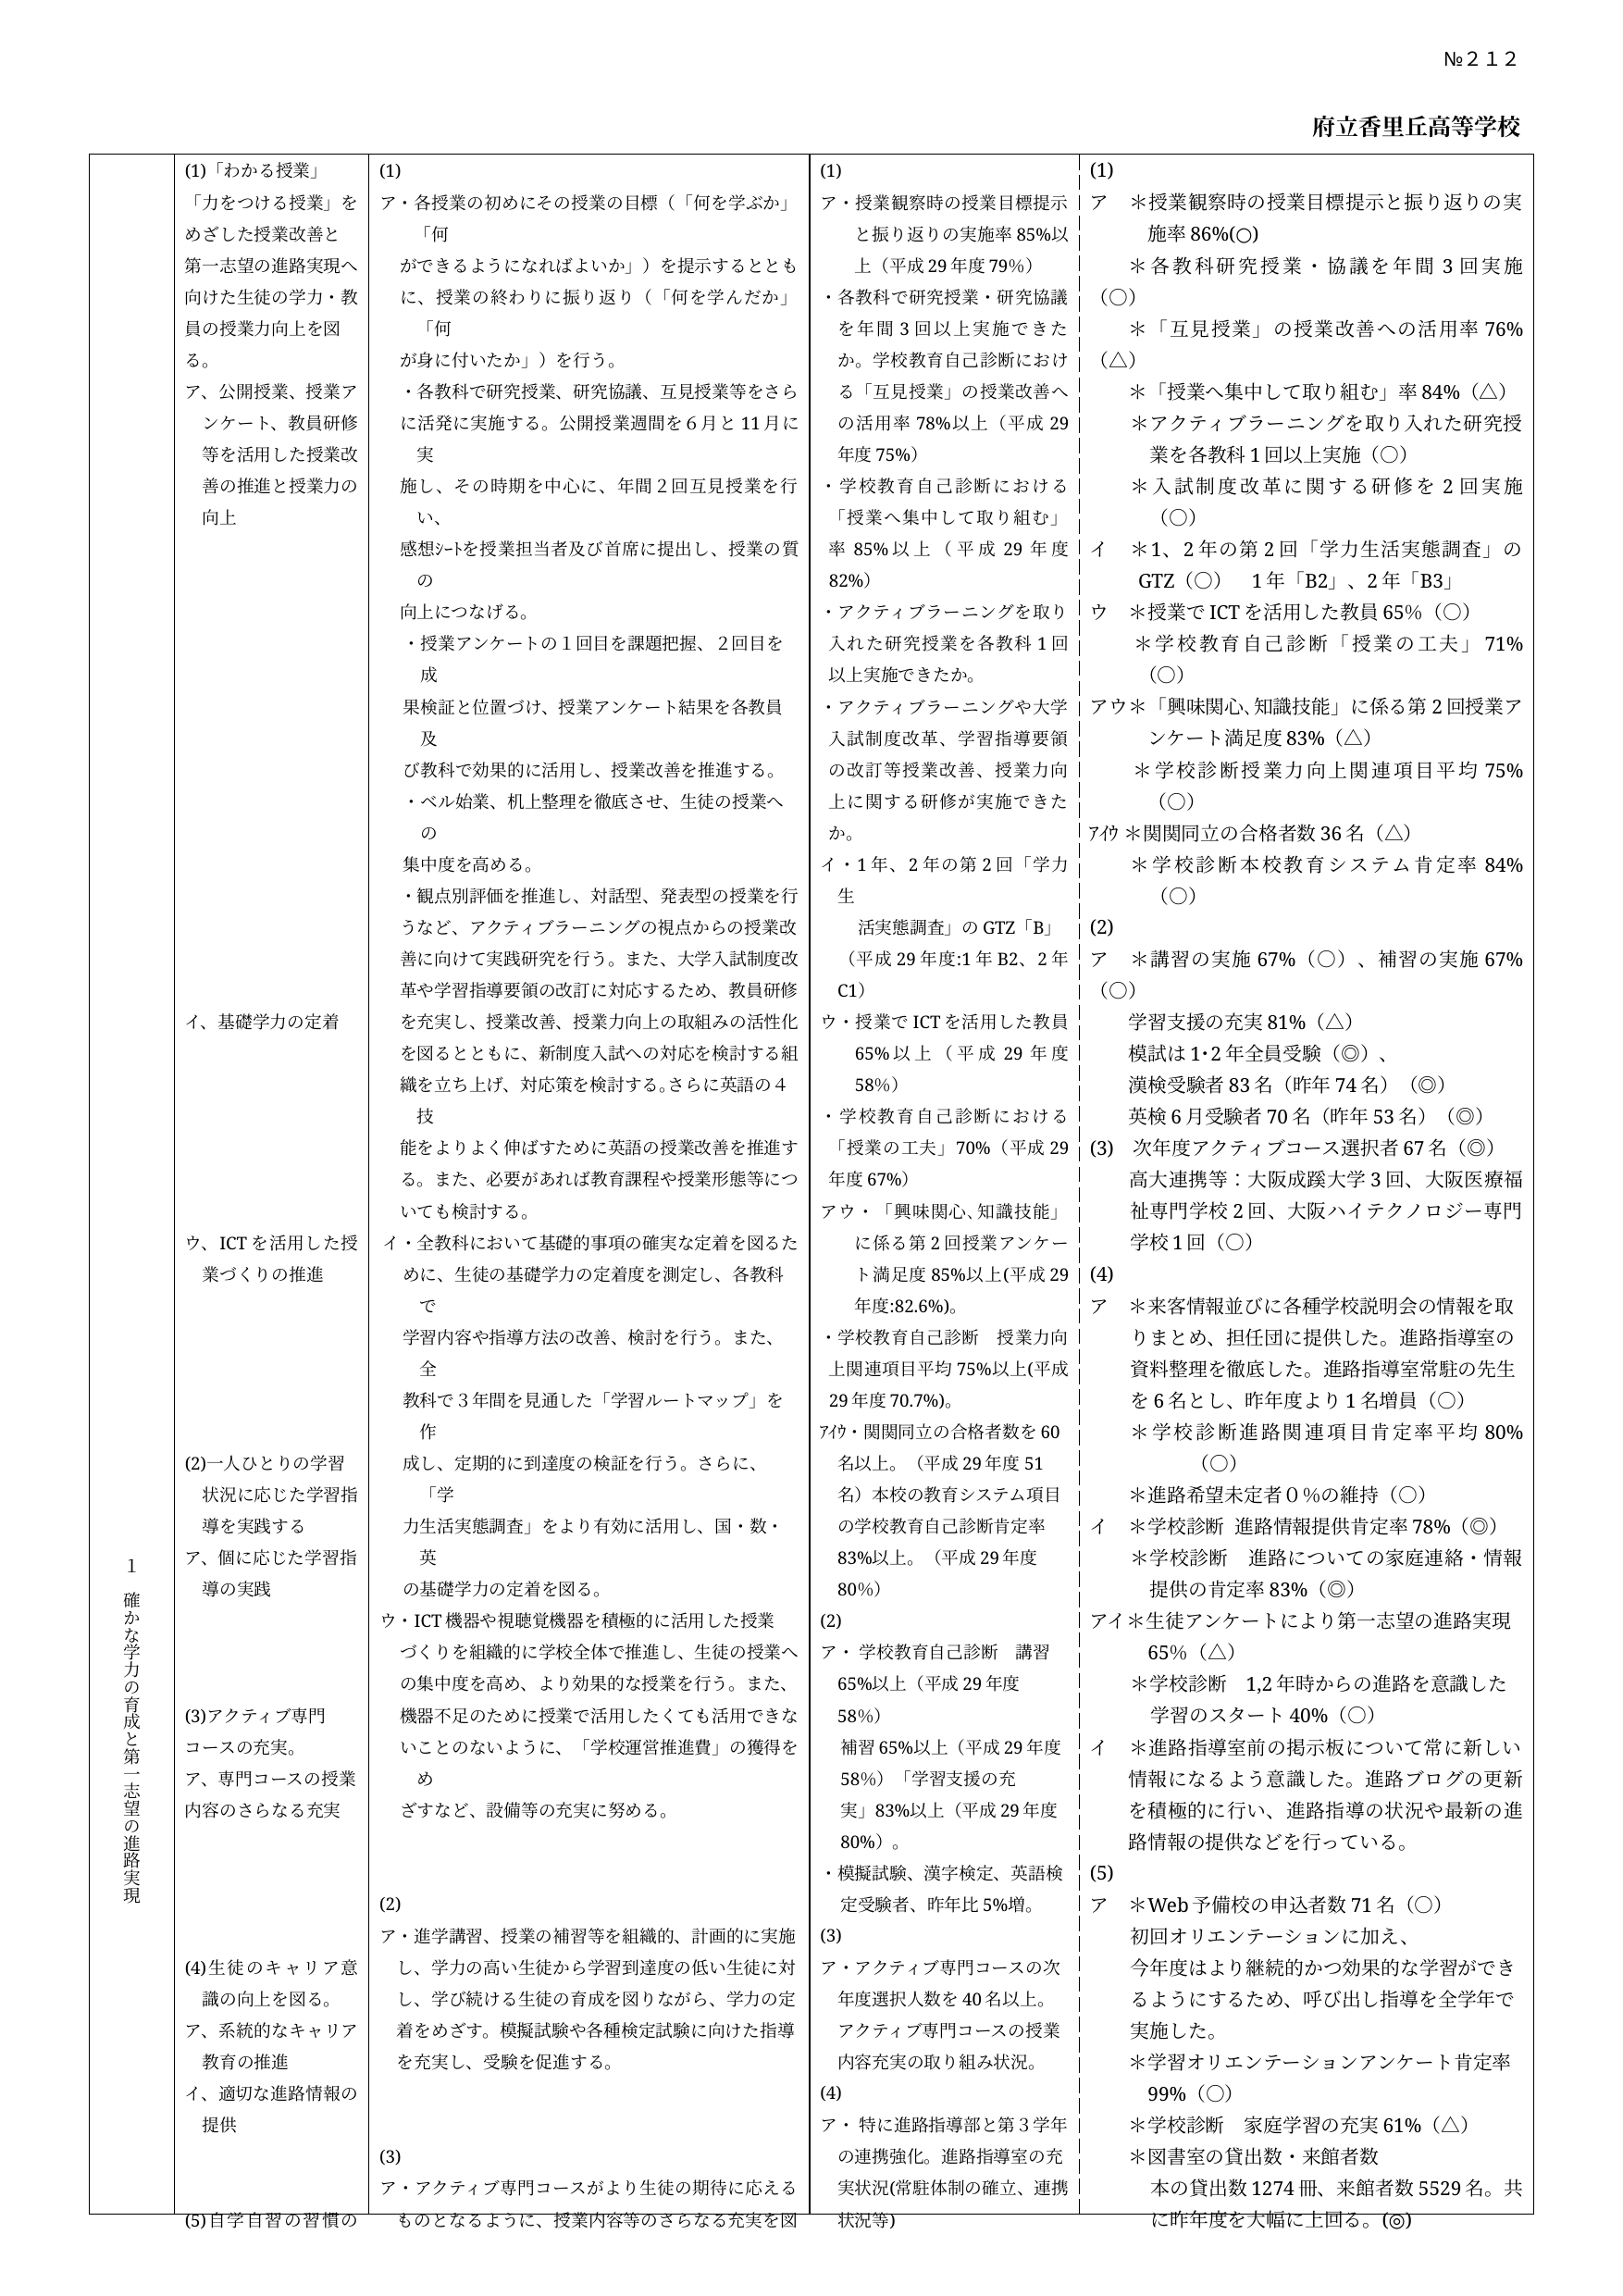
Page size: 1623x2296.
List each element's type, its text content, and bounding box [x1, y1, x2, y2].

table_cell (1) ア・授業観察時の授業目標提示と振り返りの実施率85%以上（平成29年度79％） ・各教科で研究授業・研究協議を年間3回以上実施できたか。学校教育自己診断における「互見授業」の授業改善への活用率78%以上（平成29年度75%） ・学校教育自己診断における「授業へ集中して取り組む」率85%以上（平成29年度82%） ・アクティブラーニングを取り入れた研究授業を各教科1回以上実施できたか。 ・アクティブラーニングや大学入試制度改革、学習指導要領の改訂等授業改善、授業力向上に関する研修が実施できたか。 イ・1年、2年の第2回「学力生 活実態調査」のGTZ「B」 （平成29年度:1年B2、2年C1） ウ・授業でICTを活用した教員65%以上（平成29年度58％） ・学校教育自己診断における「授業の工夫」70%（平成29年度67%） アウ・「興味関心､知識技能」に係る第2回授業アンケート満足度85%以上(平成29年度:82.6%)。 ・学校教育自己診断 授業力向上関連項目平均75%以上(平成29年度70.7%)。 ｱｲｳ・関関同立の合格者数を60名以上。（平成29年度 51名）本校の教育システム項目の学校教育自己診断肯定率83%以上。（平成29年度80％） (2) ア・ 学校教育自己診断 講習65%以上（平成29年度58％） 補習65%以上（平成29年度58％）「学習支援の充実」83%以上（平成29年度80%）。 ・模擬試験、漢字検定、英語検 定受験者、昨年比5%増。 (3) ア・アクティブ専門コースの次年度選択人数を40名以上。アクティブ専門コースの授業内容充実の取り組み状況。 (4) ア・ 特に進路指導部と第３学年の連携強化。進路指導室の充実状況(常駐体制の確立、連携状況等) ・学校教育自己診断で進路に関わる項目の肯定率の平均80%以上（平成29年度78％）。進路希望未定者、０％の維持。 イ・ 学校教育自己診断で進路情報提供項目肯定75％以上。（平成29年度73％）「進路についての家庭への連絡や適切な情報提供」の肯定回答を78%以上。（平成29年度75％） アイ・生徒アンケートにより第一志望の進路実現 75 %以上（平成29年度 72.4％）。 ・学校教育自己診断 「1,2年時からの進路を意識した学習のスタート」40%以上(平成29年度36%) (5) ア・参加者70名以上。（平成29年度66名） ・ アンケートで肯定平均95%以上。 （平成29年度99％） ・家庭学習の充実。学校教育自己診断63%以上。（平成29年度59％） ・ 図書室の貸出冊数10%増（平成29年度 1068冊） ・ 学習意欲を高める取組みに広がりや深まりがあったか。 イ・学習支援の取組み状況と終了時刻の厳守。 [811, 155, 1079, 2214]
table_cell １ 確かな学力の育成と第一志望の進路実現 [90, 155, 174, 2214]
table_cell (1)「わかる授業」「力をつける授業」をめざした授業改善と 第一志望の進路実現へ向けた生徒の学力・教員の授業力向上を図る。 ア、公開授業、授業アンケート、教員研修等を活用した授業改善の推進と授業力の向上 イ、基礎学力の定着 ウ、ICTを活用した授業づくりの推進 (2)一人ひとりの学習状況に応じた学習指導を実践する ア、個に応じた学習指導の実践 (3)アクティブ専門コースの充実。 ア、専門コースの授業内容のさらなる充実 (4)生徒のキャリア意識の向上を図る。 ア、系統的なキャリア教育の推進 イ、適切な進路情報の提供 (5)自学自習の習慣の確立と学習と学校行事や部活動の両立。 ア、自学自習の習慣の確立 イ、学習と学校行事や部活動の両立 [175, 155, 368, 2214]
table_cell (1) ア ＊授業観察時の授業目標提示と振り返りの実施率86%(○) ＊各教科研究授業・協議を年間3回実施（○） ＊「互見授業」の授業改善への活用率76%（△） ＊「授業へ集中して取り組む」率84%（△） ＊アクティブラーニングを取り入れた研究授業を各教科1回以上実施（○） ＊入試制度改革に関する研修を2回実施（○） イ ＊1、2年の第2回「学力生活実態調査」のGTZ（○） 1年「B2」、2年「B3」 ウ ＊授業でICTを活用した教員65％（○） ＊学校教育自己診断「授業の工夫」71%（○） アウ＊「興味関心､知識技能」に係る第2回授業アンケート満足度83%（△） ＊学校診断授業力向上関連項目平均75%（○） ｱｲｳ ＊関関同立の合格者数36名（△） ＊学校診断本校教育システム肯定率84%（○） (2) ア ＊講習の実施67%（○）、補習の実施67%（○） 学習支援の充実81%（△） 模試は1･2年全員受験（◎）、 漢検受験者83名（昨年74名）（◎） 英検6月受験者70名（昨年53名）（◎） (3) 次年度アクティブコース選択者67名（◎） 高大連携等：大阪成蹊大学3回、大阪医療福祉専門学校2回、大阪ハイテクノロジー専門学校1回（○） (4) ア ＊来客情報並びに各種学校説明会の情報を取 りまとめ、担任団に提供した。進路指導室の 資料整理を徹底した。進路指導室常駐の先生 を6名とし、昨年度より1名増員（○） ＊学校診断進路関連項目肯定率平均80%（○） ＊進路希望未定者０％の維持（○） イ ＊学校診断 進路情報提供肯定率78%（◎） ＊学校診断 進路についての家庭連絡・情報提供の肯定率83%（◎） アイ＊生徒アンケートにより第一志望の進路実現 65％（△） ＊学校診断 1,2年時からの進路を意識した 学習のスタート40%（○） イ ＊進路指導室前の掲示板について常に新しい情報になるよう意識した。進路ブログの更新を積極的に行い、進路指導の状況や最新の進路情報の提供などを行っている。 (5) ア ＊Web予備校の申込者数71名（○） 初回オリエンテーションに加え、 今年度はより継続的かつ効果的な学習ができ るようにするため、呼び出し指導を全学年で 実施した。 ＊学習オリエンテーションアンケート肯定率 99%（○） ＊学校診断 家庭学習の充実61%（△） ＊図書室の貸出数・来館者数 本の貸出数1274冊、来館者数5529名。共に昨年度を大幅に上回る。(◎) （平成29年度 1068冊、3721名） ＊まなびワンポイントコーナー活用（△） 1,2年で模擬試験を全員受験、事後指導でデジタルサービスを利用（○） イ ＊学習支援の取組み状況と終了時刻の厳守 ＣＭ(ｷｬﾌﾟﾃﾝﾏﾈｰｼﾞｬｰ)会議で提案し、各部が自主的に時間管理を行う（○） [1079, 155, 1533, 2214]
table_cell (1) ア・各授業の初めにその授業の目標（「何を学ぶか」「何 ができるようになればよいか」）を提示するととも に、授業の終わりに振り返り（「何を学んだか」「何 が身に付いたか」）を行う。 ・各教科で研究授業、研究協議、互見授業等をさら に活発に実施する。公開授業週間を６月と11月に実 施し、その時期を中心に、年間２回互見授業を行い、 感想ｼｰﾄを授業担当者及び首席に提出し、授業の質の 向上につなげる。 ・授業アンケートの１回目を課題把握、２回目を成 果検証と位置づけ、授業アンケート結果を各教員及 び教科で効果的に活用し、授業改善を推進する。 ・ベル始業、机上整理を徹底させ、生徒の授業への 集中度を高める。 ・観点別評価を推進し、対話型、発表型の授業を行 うなど、アクティブラーニングの視点からの授業改 善に向けて実践研究を行う。また、大学入試制度改 革や学習指導要領の改訂に対応するため、教員研修 を充実し、授業改善、授業力向上の取組みの活性化 を図るとともに、新制度入試への対応を検討する組 織を立ち上げ、対応策を検討する｡さらに英語の４技 能をよりよく伸ばすために英語の授業改善を推進す る。また、必要があれば教育課程や授業形態等につ いても検討する。 イ・全教科において基礎的事項の確実な定着を図るた めに、生徒の基礎学力の定着度を測定し、各教科で 学習内容や指導方法の改善、検討を行う。また、全 教科で３年間を見通した「学習ルートマップ」を作 成し、定期的に到達度の検証を行う。さらに、「学 力生活実態調査」をより有効に活用し、国・数・英 の基礎学力の定着を図る。 ウ・ICT機器や視聴覚機器を積極的に活用した授業 づくりを組織的に学校全体で推進し、生徒の授業へ の集中度を高め、より効果的な授業を行う。また、 機器不足のために授業で活用したくても活用できな いことのないように、「学校運営推進費」の獲得をめ ざすなど、設備等の充実に努める。 (2) ア・進学講習、授業の補習等を組織的、計画的に実施し、学力の高い生徒から学習到達度の低い生徒に対し、学び続ける生徒の育成を図りながら、学力の定着をめざす。模擬試験や各種検定試験に向けた指導を充実し、受験を促進する。 (3) ア・アクティブ専門コースがより生徒の期待に応えるものとなるように、授業内容等のさらなる充実を図る。高大連携等を推進し、教育活動の充実、深化を図る。また、そのための施設、設備の充実を図る。生徒のニーズにさらに応えるために、新たな専門コース設立の可能性について探る。 (4) ア・「学力生活実態調査」の活用、大学見学会の実施等三年間のキャリア教育計画と進路指導体制をさらに充実させ、キャリア意識の向上を図る。また、eポートフォリオについての実践的研究を始める。 イ・進路コーナーの充実、HPへ進路情報のアップ、情報提供機会の増加など進路の情報提供の充実を図る。 (5) ア・昨年度より新たに導入したWeb予備校の活用をさらに推進し、自学自習の取組みの充実を図る。また、授業外校内学習指導をさらに活発に行い、自立学習の充実を図る。 ・ 入学当初に学習オリエンテーションをさらに充実させて実施する。また、自学自習の習慣化に向けた新たな取組みについて検討する。 ・学校図書室のさらなる活用などを通じて読書習慣や自習習慣の定着を図る。 ・昨年度新たに設置した「まなびワンポイントコーナー」をさらに充実させる。授業以外の場面における生徒の学習意欲を喚起するような取組みや環境づくりについてさらに検討し、実行できるものは実施する。 イ・アクティブ専門コースを中心とする部活動内での学習支援の充実。行事や部活動の終了時刻の徹底により、学習との切り替えを図る。 [369, 155, 809, 2214]
